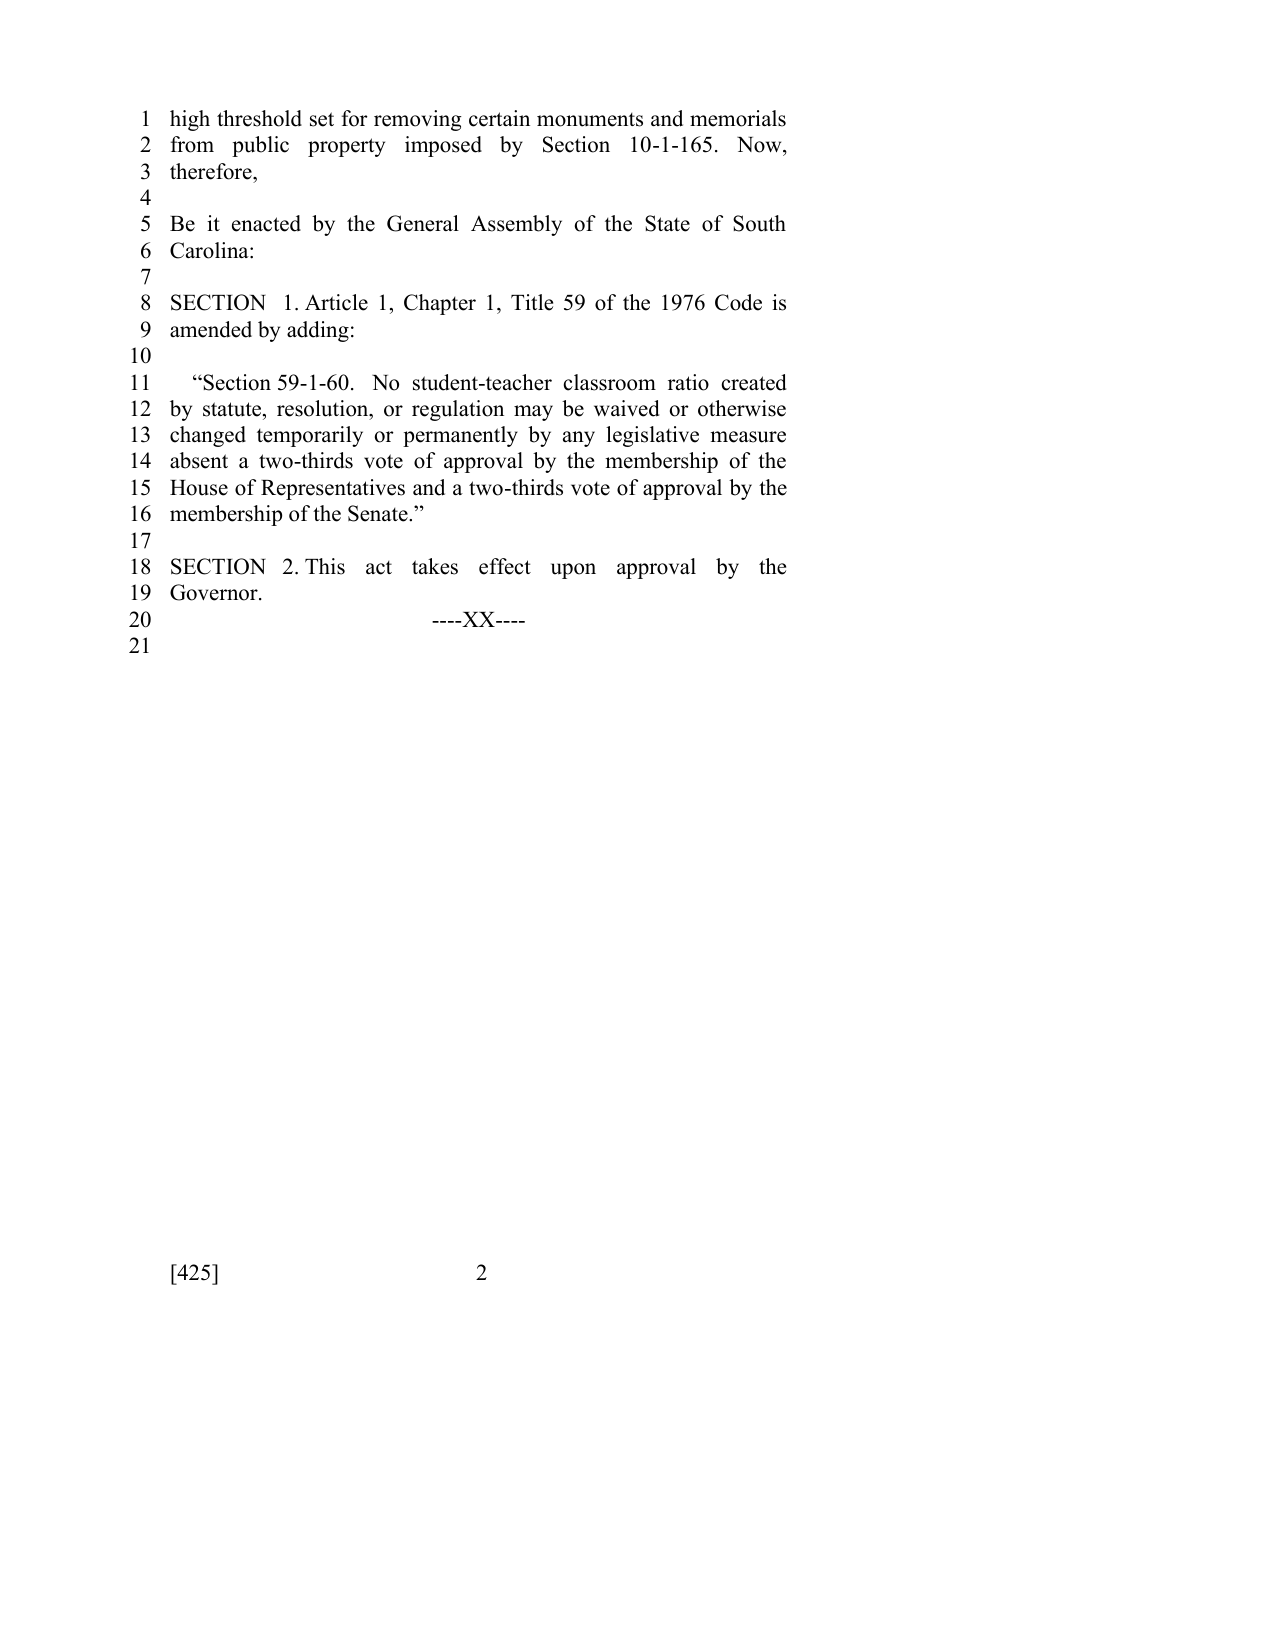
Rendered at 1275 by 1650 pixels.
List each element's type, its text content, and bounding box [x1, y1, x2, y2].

text SECTION 1. Article 1, Chapter 1, Title 59 of the 1976 Code is amended by adding: [169, 289, 787, 342]
text ----XX---- [169, 606, 787, 632]
text SECTION 2. This act takes effect upon approval by the Governor. [169, 553, 787, 606]
text “Section 59-1-60. No student-teacher classroom ratio created by statute, resolution, or regulation may be waived or otherwise changed temporarily or permanently by any legislative measure absent a two-thirds vote of approval by the membership of the House of Representatives and a two-thirds vote of approval by the membership of the Senate.” [169, 368, 787, 527]
text Be it enacted by the General Assembly of the State of South Carolina: [169, 210, 787, 263]
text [169, 105, 787, 184]
